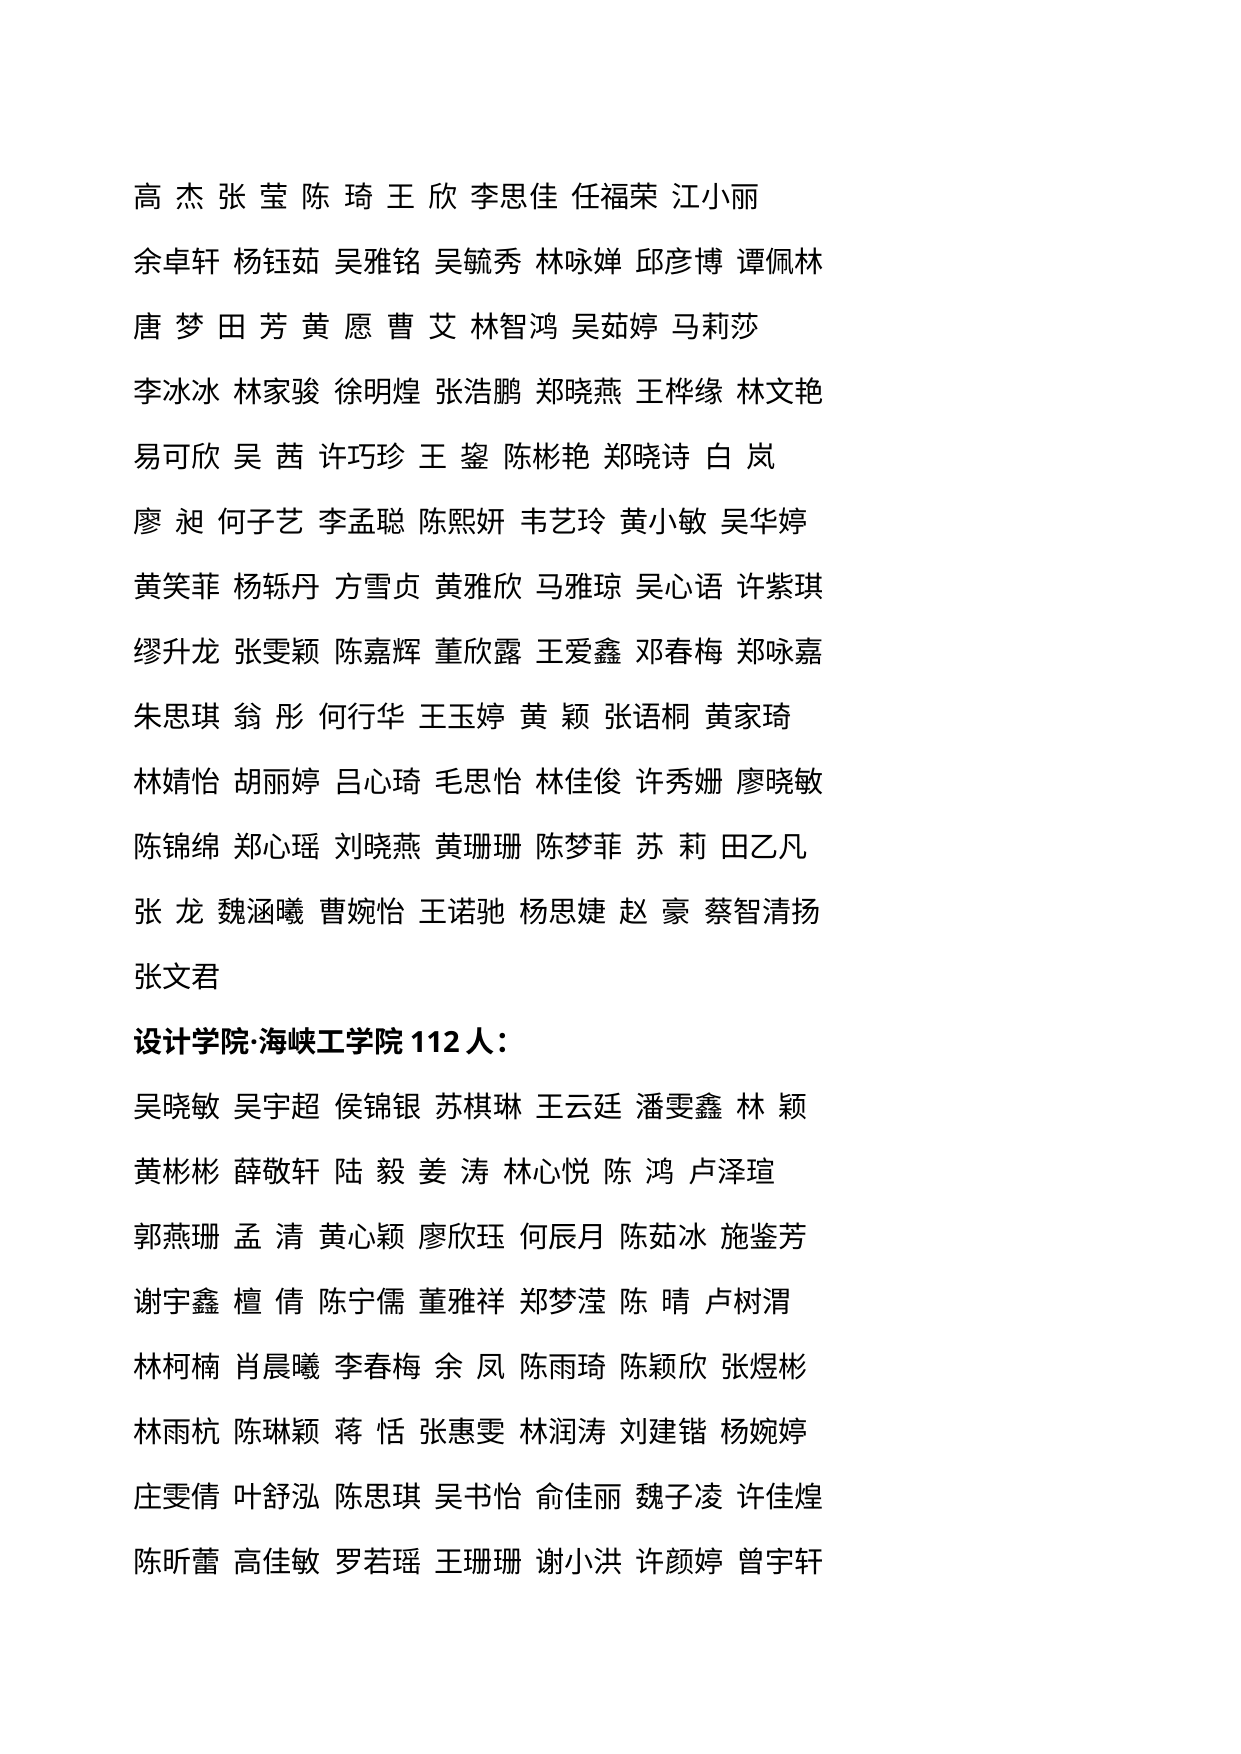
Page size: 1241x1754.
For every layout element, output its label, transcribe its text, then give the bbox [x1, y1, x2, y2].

text 陈昕蕾 高佳敏 罗若瑶 王珊珊 谢小洪 许颜婷 曾宇轩 [133, 1527, 1107, 1592]
text 林柯楠 肖晨曦 李春梅 余 凤 陈雨琦 陈颖欣 张煜彬 [133, 1332, 1107, 1397]
text 设计学院·海峡工学院112人： [133, 1007, 1107, 1072]
text 李冰冰 林家骏 徐明煌 张浩鹏 郑晓燕 王桦缘 林文艳 [133, 357, 1107, 422]
text 高 杰 张 莹 陈 琦 王 欣 李思佳 任福荣 江小丽 [133, 162, 1107, 227]
text 庄雯倩 叶舒泓 陈思琪 吴书怡 俞佳丽 魏子凌 许佳煌 [133, 1462, 1107, 1527]
text 缪升龙 张雯颖 陈嘉辉 董欣露 王爱鑫 邓春梅 郑咏嘉 [133, 617, 1107, 682]
text 朱思琪 翁 彤 何行华 王玉婷 黄 颖 张语桐 黄家琦 [133, 682, 1107, 747]
text 郭燕珊 孟 清 黄心颖 廖欣珏 何辰月 陈茹冰 施鉴芳 [133, 1202, 1107, 1267]
text 陈锦绵 郑心瑶 刘晓燕 黄珊珊 陈梦菲 苏 莉 田乙凡 [133, 812, 1107, 877]
text 黄笑菲 杨轹丹 方雪贞 黄雅欣 马雅琼 吴心语 许紫琪 [133, 552, 1107, 617]
text 林婧怡 胡丽婷 吕心琦 毛思怡 林佳俊 许秀姗 廖晓敏 [133, 747, 1107, 812]
text 张文君 [133, 942, 1107, 1007]
text 谢宇鑫 檀 倩 陈宁儒 董雅祥 郑梦滢 陈 晴 卢树渭 [133, 1267, 1107, 1332]
text 林雨杭 陈琳颖 蒋 恬 张惠雯 林润涛 刘建锴 杨婉婷 [133, 1397, 1107, 1462]
text 黄彬彬 薛敬轩 陆 毅 姜 涛 林心悦 陈 鸿 卢泽瑄 [133, 1137, 1107, 1202]
text 张 龙 魏涵曦 曹婉怡 王诺驰 杨思婕 赵 豪 蔡智清扬 [133, 877, 1107, 942]
text 唐 梦 田 芳 黄 愿 曹 艾 林智鸿 吴茹婷 马莉莎 [133, 292, 1107, 357]
text 余卓轩 杨钰茹 吴雅铭 吴毓秀 林咏婵 邱彦博 谭佩林 [133, 227, 1107, 292]
text 吴晓敏 吴宇超 侯锦银 苏棋琳 王云廷 潘雯鑫 林 颖 [133, 1072, 1107, 1137]
text 廖 昶 何子艺 李孟聪 陈熙妍 韦艺玲 黄小敏 吴华婷 [133, 487, 1107, 552]
text 易可欣 吴 茜 许巧珍 王 鋆 陈彬艳 郑晓诗 白 岚 [133, 422, 1107, 487]
